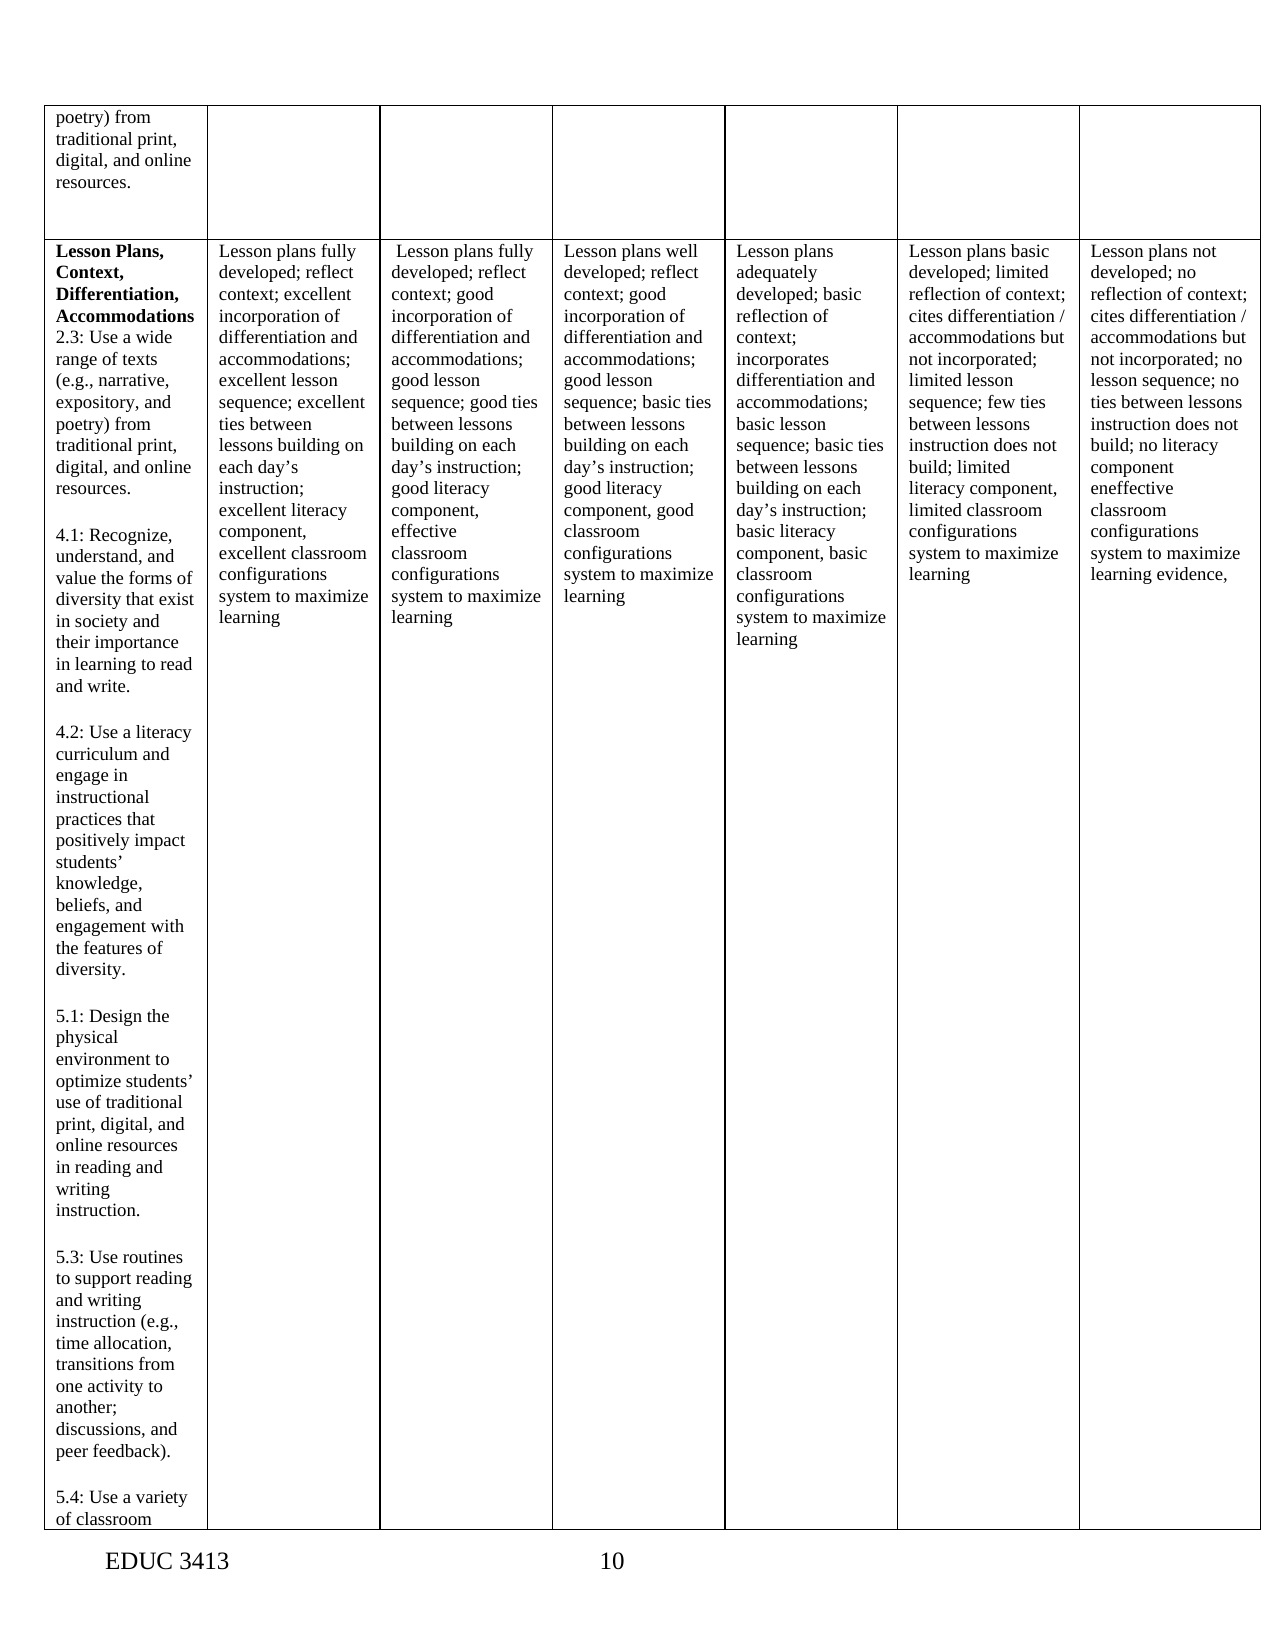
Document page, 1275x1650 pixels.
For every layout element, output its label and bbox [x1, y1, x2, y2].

table_cell [45, 240, 207, 1529]
table_cell [553, 106, 724, 239]
table_cell [553, 240, 724, 1529]
table_cell [898, 240, 1079, 1529]
table_cell [1080, 240, 1260, 1529]
table_cell [898, 106, 1079, 239]
table_cell [208, 106, 379, 239]
table_cell [208, 240, 379, 1529]
table_cell [381, 106, 552, 239]
table_cell [381, 240, 552, 1529]
table_cell [45, 106, 207, 239]
table_cell [726, 106, 897, 239]
table_cell [1080, 106, 1260, 239]
table_cell [726, 240, 897, 1529]
